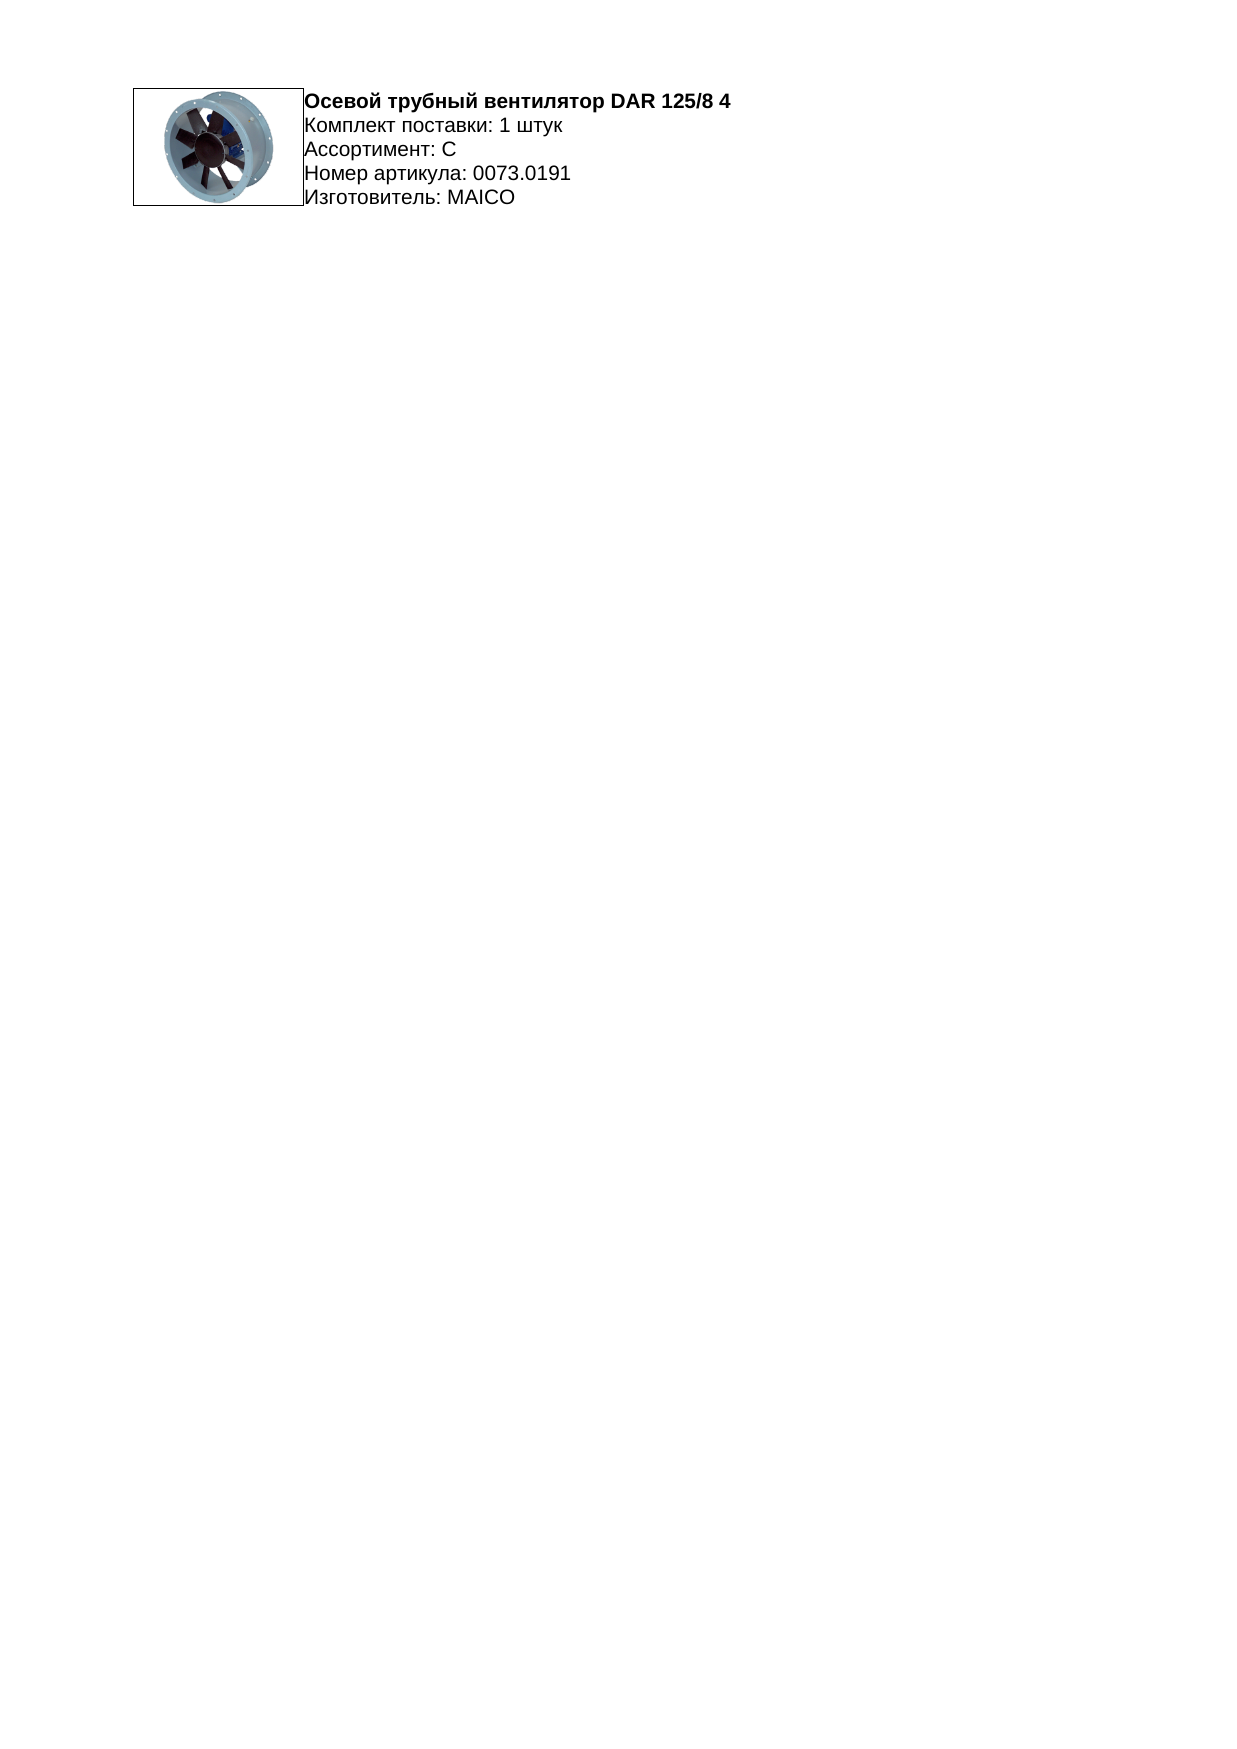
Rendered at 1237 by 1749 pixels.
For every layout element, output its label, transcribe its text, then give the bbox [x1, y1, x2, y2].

text Осевой трубный вентилятор DAR 125/8 4Комплект поставки: 1 штукАссортимент: C Номер артикула: 0073.0191Изготовитель: MAICO [133, 89, 1148, 208]
picture [134, 89, 303, 205]
